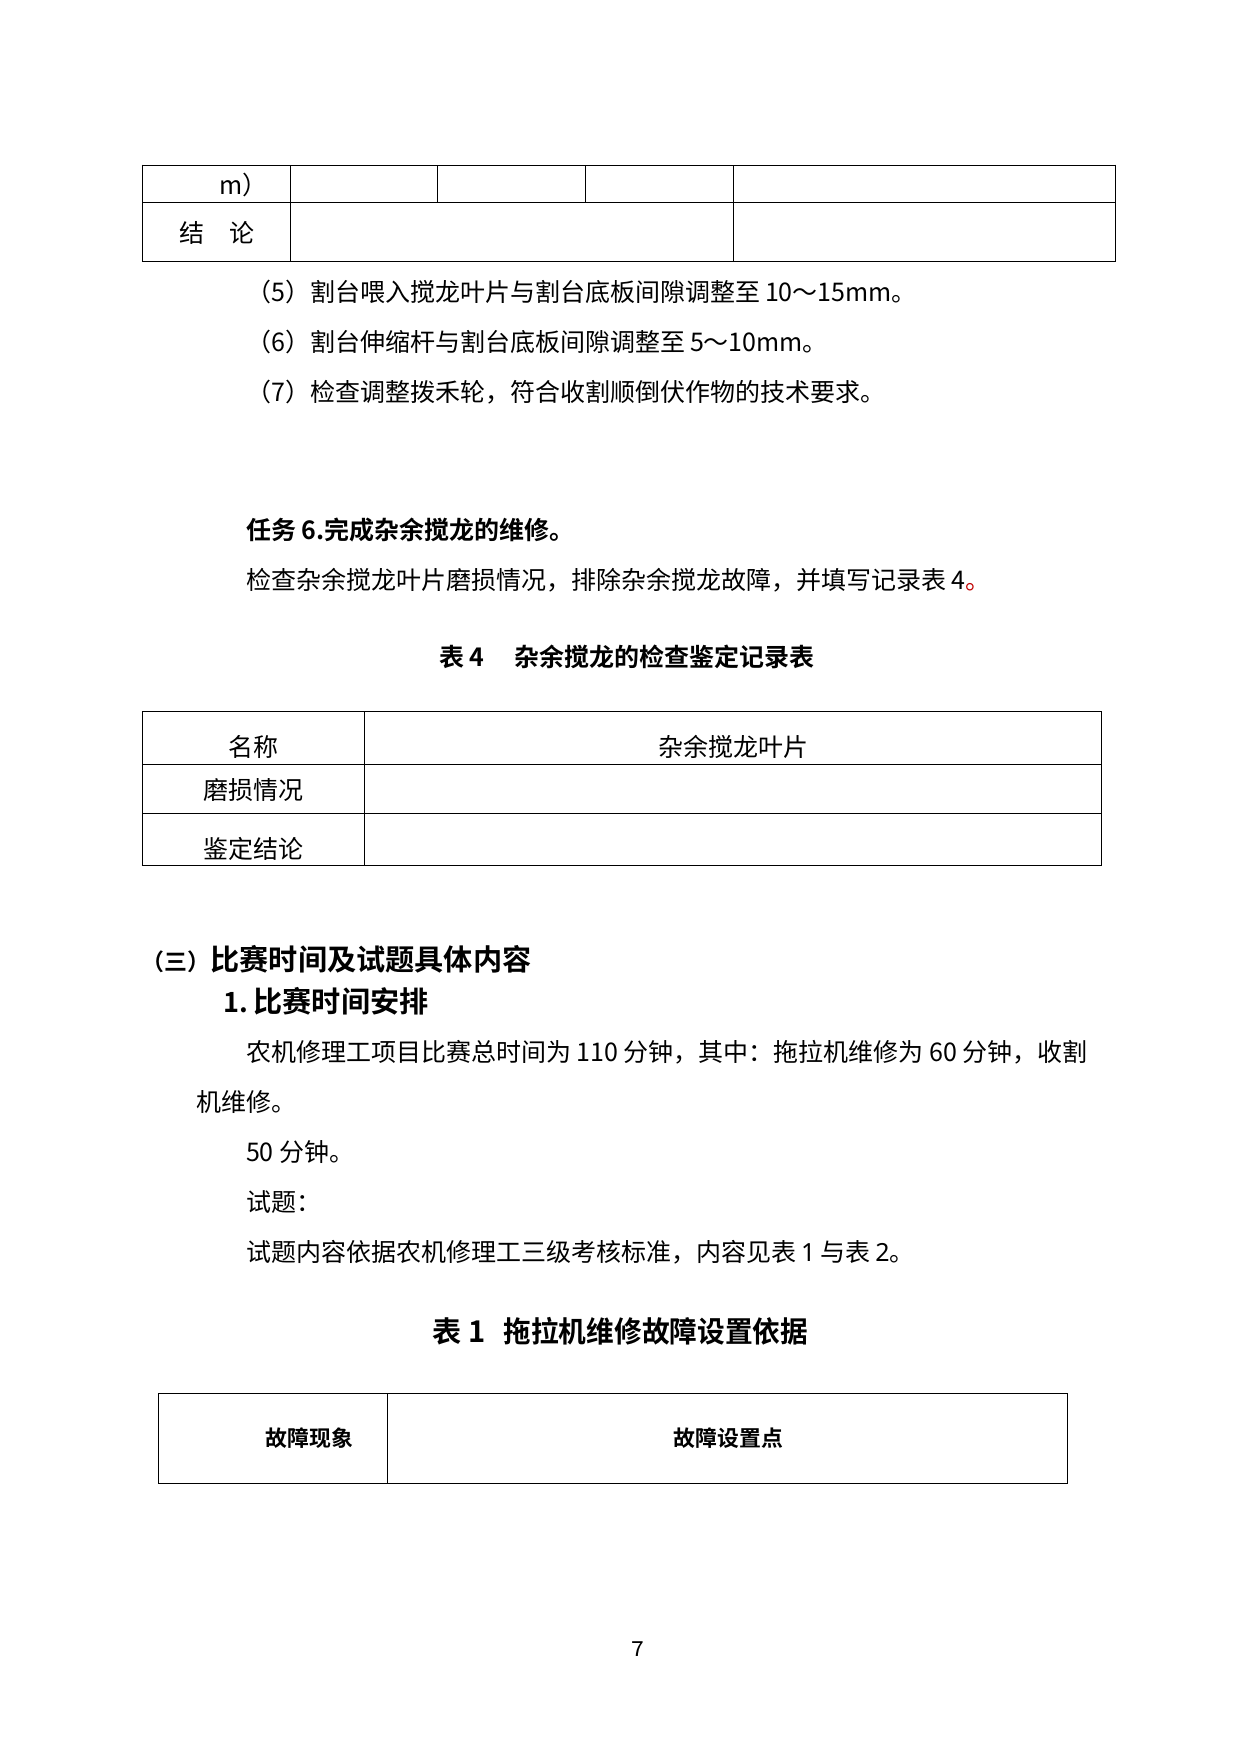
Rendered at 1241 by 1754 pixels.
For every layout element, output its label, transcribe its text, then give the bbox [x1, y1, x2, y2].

table_cell [365, 814, 1101, 865]
table_cell [586, 166, 733, 202]
text 检查杂余搅龙叶片磨损情况，排除杂余搅龙故障，并填写记录表4。 [196, 549, 1111, 599]
table_cell [365, 765, 1101, 813]
text 试题： [196, 1171, 1111, 1221]
table_cell 磨损情况 [143, 765, 364, 813]
table_cell 结 论 [143, 203, 290, 261]
text （7）检查调整拨禾轮，符合收割顺倒伏作物的技术要求。 [196, 362, 1111, 412]
table_cell [734, 166, 1115, 202]
text 试题内容依据农机修理工三级考核标准，内容见表1与表2。 [196, 1221, 1111, 1271]
table_cell [291, 203, 733, 261]
table_header 故障现象 [159, 1394, 387, 1483]
text 50 分钟。 [196, 1121, 1111, 1171]
table_cell [291, 166, 437, 202]
subtitle 表 1 拖拉机维修故障设置依据 [142, 1309, 808, 1351]
list 比赛时间及试题具体内容 [142, 936, 1111, 979]
text 表4 杂余搅龙的检查鉴定记录表 [142, 637, 1111, 673]
list 比赛时间安排 [224, 979, 1111, 1021]
table_header 名称 [143, 712, 364, 763]
table_cell [734, 203, 1115, 261]
text （6）割台伸缩杆与割台底板间隙调整至5～10mm。 [196, 312, 1111, 362]
text 任务6.完成杂余搅龙的维修。 [196, 499, 1111, 549]
table_header 故障设置点 [388, 1394, 1067, 1483]
table_header 杂余搅龙叶片 [365, 712, 1101, 763]
table_cell 鉴定结论 [143, 814, 364, 865]
text （5）割台喂入搅龙叶片与割台底板间隙调整至10～15mm。 [196, 262, 1111, 312]
table_cell [438, 166, 585, 202]
text 农机修理工项目比赛总时间为 110 分钟，其中：拖拉机维修为 60 分钟，收割机维修。 [196, 1021, 1111, 1121]
